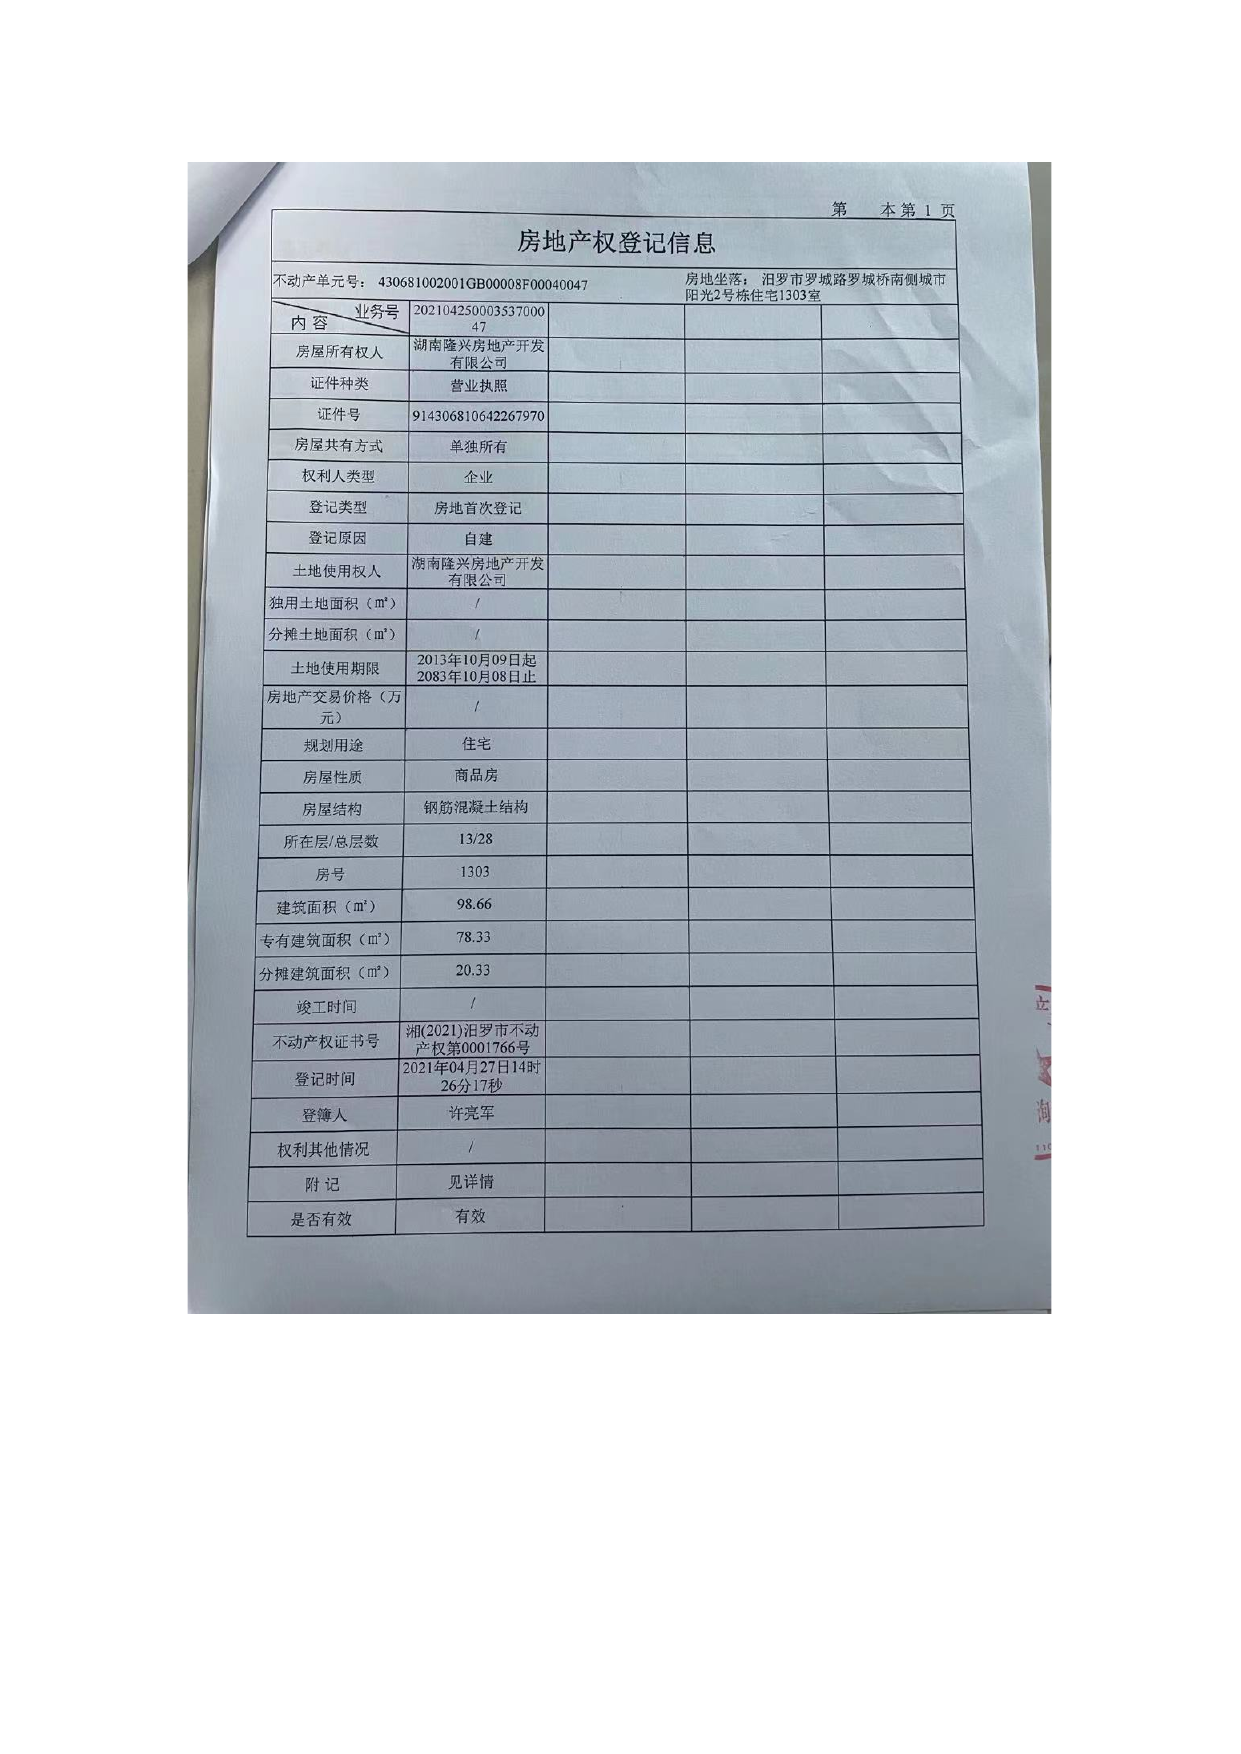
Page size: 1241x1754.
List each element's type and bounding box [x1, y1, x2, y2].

picture [187, 162, 1052, 1314]
